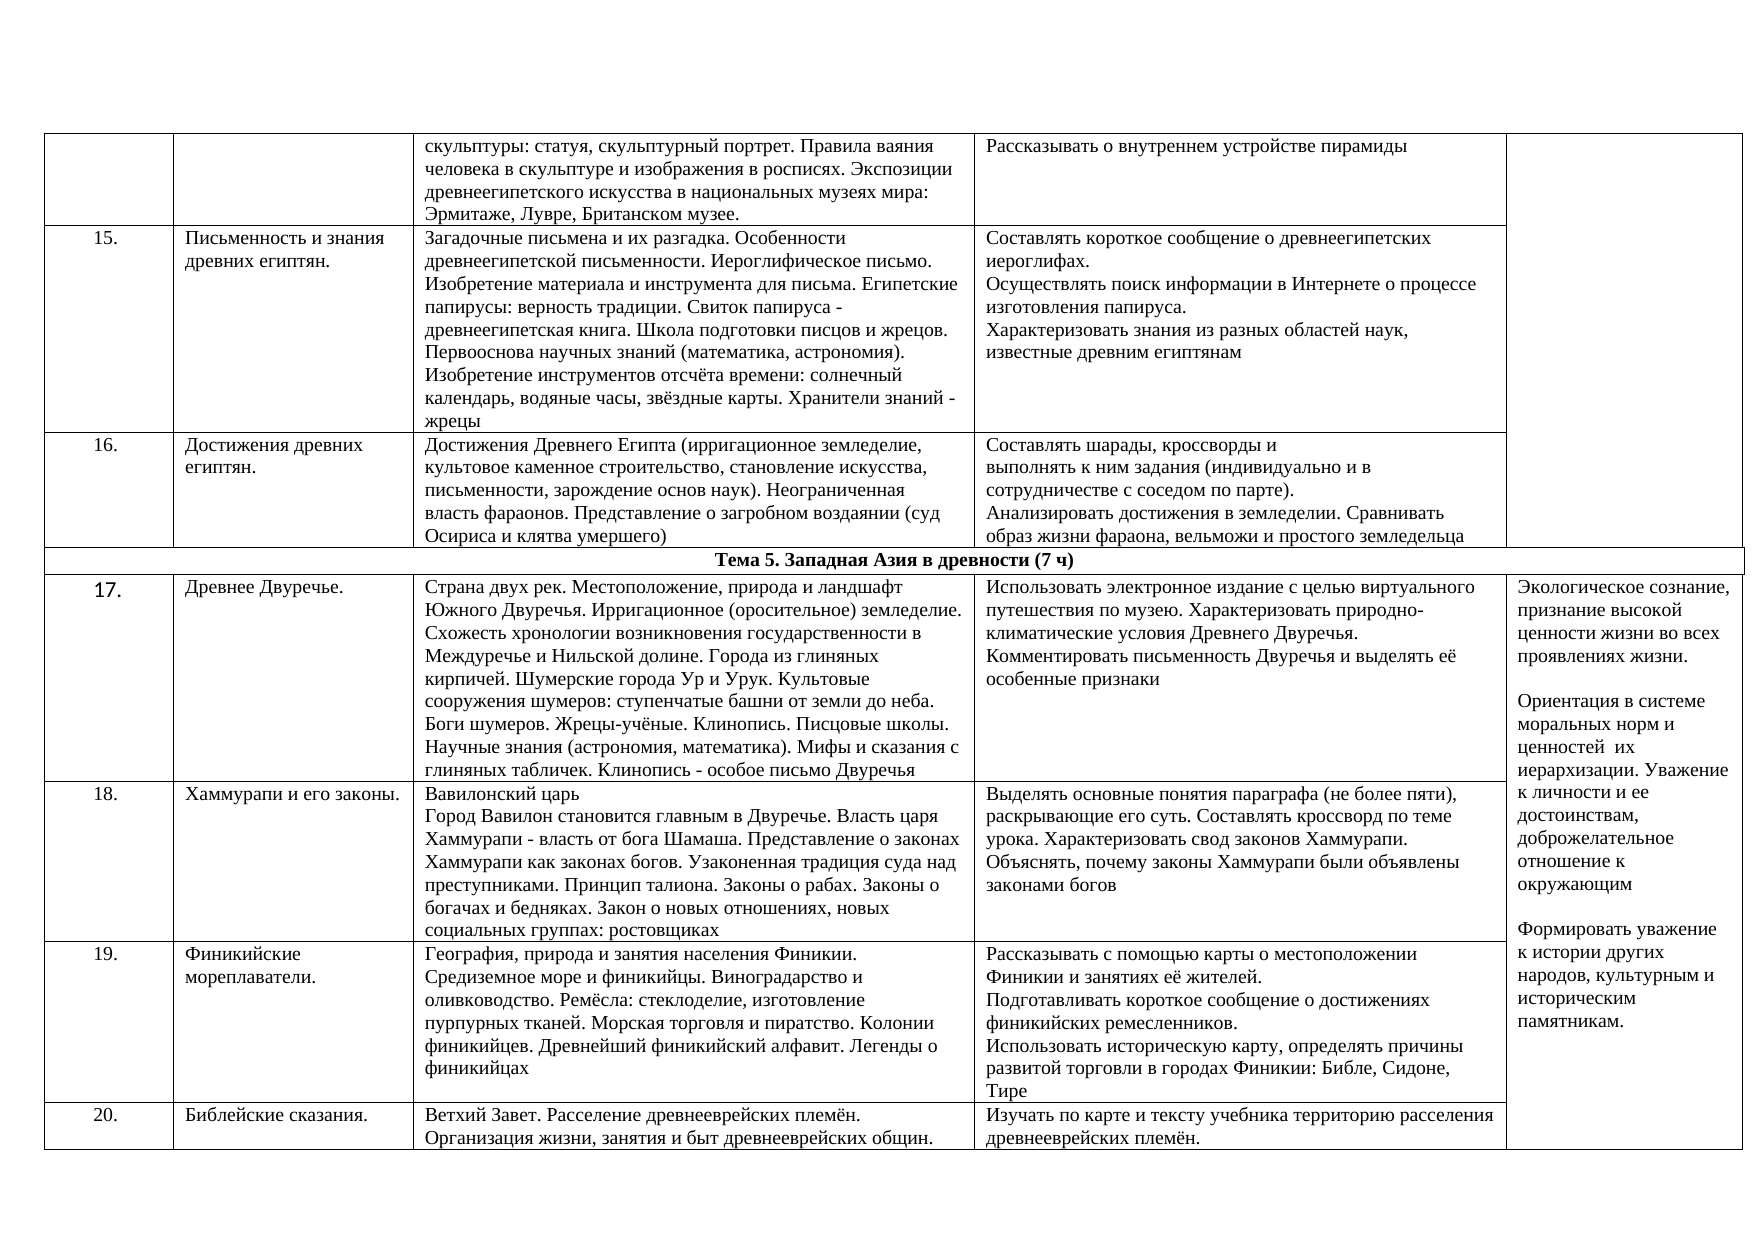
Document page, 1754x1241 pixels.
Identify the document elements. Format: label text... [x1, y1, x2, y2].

table_cell [45, 433, 173, 547]
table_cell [414, 1103, 974, 1149]
table_cell Страна двух рек. Местоположение, природа и ландшафт Южного Двуречья. Ирригационное (оросительное) земледелие. Схожесть хронологии возникновения государственности в Междуречье и Нильской долине. Города из глиняных кирпичей. Шумерские города Ур и Урук. Культовые сооружения шумеров: ступенчатые башни от земли до неба. Боги шумеров. Жрецы-учёные. Клинопись. Писцовые школы. Научные знания (астрономия, математика). Мифы и сказания с глиняных табличек. Клинопись - особое письмо Двуречья [414, 575, 974, 781]
table_cell Выделять основные понятия параграфа (не более пяти), раскрывающие его суть. Составлять кроссворд по теме урока. Характеризовать свод законов Хаммурапи. Объяснять, почему законы Хаммурапи были объявлены законами богов [975, 782, 1506, 941]
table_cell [174, 134, 413, 225]
table_cell Финикийские мореплаватели. [174, 942, 413, 1102]
table_cell [45, 942, 173, 1102]
table_cell Рассказывать с помощью карты о местоположении Финикии и занятиях её жителей. Подготавливать короткое сообщение о достижениях финикийских ремесленников. Использовать историческую карту, определять причины развитой торговли в городах Финикии: Библе, Сидоне, Тире [975, 942, 1506, 1102]
table_cell Тема 5. Западная Азия в древности (7 ч) [45, 548, 1744, 574]
table_cell Древнее Двуречье. [174, 575, 413, 781]
table_cell [45, 1103, 173, 1149]
table_cell [45, 575, 173, 781]
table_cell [174, 1103, 413, 1149]
table_cell Хаммурапи и его законы. [174, 782, 413, 941]
table_cell Составлять шарады, кроссворды и выполнять к ним задания (индивидуально и в сотрудничестве с соседом по парте). Анализировать достижения в земледелии. Сравнивать образ жизни фараона, вельможи и простого земледельца [975, 433, 1506, 547]
table_cell [45, 134, 173, 225]
table_cell [45, 226, 173, 432]
table_cell Вавилонский царь Город Вавилон становится главным в Двуречье. Власть царя Хаммурапи - власть от бога Шамаша. Представление о законах Хаммурапи как законах богов. Узаконенная традиция суда над преступниками. Принцип талиона. Законы о рабах. Законы о богачах и бедняках. Закон о новых отношениях, новых социальных группах: ростовщиках [414, 782, 974, 941]
table_cell Достижения Древнего Египта (ирригационное земледелие, культовое каменное строительство, становление искусства, письменности, зарождение основ наук). Неограниченная власть фараонов. Представление о загробном воздаянии (суд Осириса и клятва умершего) [414, 433, 974, 547]
table_cell Письменность и знания древних египтян. [174, 226, 413, 432]
table_cell Загадочные письмена и их разгадка. Особенности древнеегипетской письменности. Иероглифическое письмо. Изобретение материала и инструмента для письма. Египетские папирусы: верность традиции. Свиток папируса - древнеегипетская книга. Школа подготовки писцов и жрецов. Первооснова научных знаний (математика, астрономия). Изобретение инструментов отсчёта времени: солнечный календарь, водяные часы, звёздные карты. Хранители знаний - жрецы [414, 226, 974, 432]
table_cell [45, 782, 173, 941]
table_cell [975, 134, 1506, 225]
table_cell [975, 1103, 1506, 1149]
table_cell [414, 134, 974, 225]
table_cell Использовать электронное издание с целью виртуального путешествия по музею. Характеризовать природно-климатические условия Древнего Двуречья. Комментировать письменность Двуречья и выделять её особенные признаки [975, 575, 1506, 781]
table_cell Достижения древних египтян. [174, 433, 413, 547]
table_cell Экологическое сознание, признание высокой ценности жизни во всех проявлениях жизни. Ориентация в системе моральных норм и ценностей их иерархизации. Уважение к личности и ее достоинствам, доброжелательное отношение к окружающим Формировать уважение к истории других народов, культурным и историческим памятникам. [1507, 575, 1742, 1149]
table_cell Составлять короткое сообщение о древнеегипетских иероглифах. Осуществлять поиск информации в Интернете о процессе изготовления папируса. Характеризовать знания из разных областей наук, известные древним египтянам [975, 226, 1506, 432]
table_cell География, природа и занятия населения Финикии. Средиземное море и финикийцы. Виноградарство и оливководство. Ремёсла: стеклоделие, изготовление пурпурных тканей. Морская торговля и пиратство. Колонии финикийцев. Древнейший финикийский алфавит. Легенды о финикийцах [414, 942, 974, 1102]
